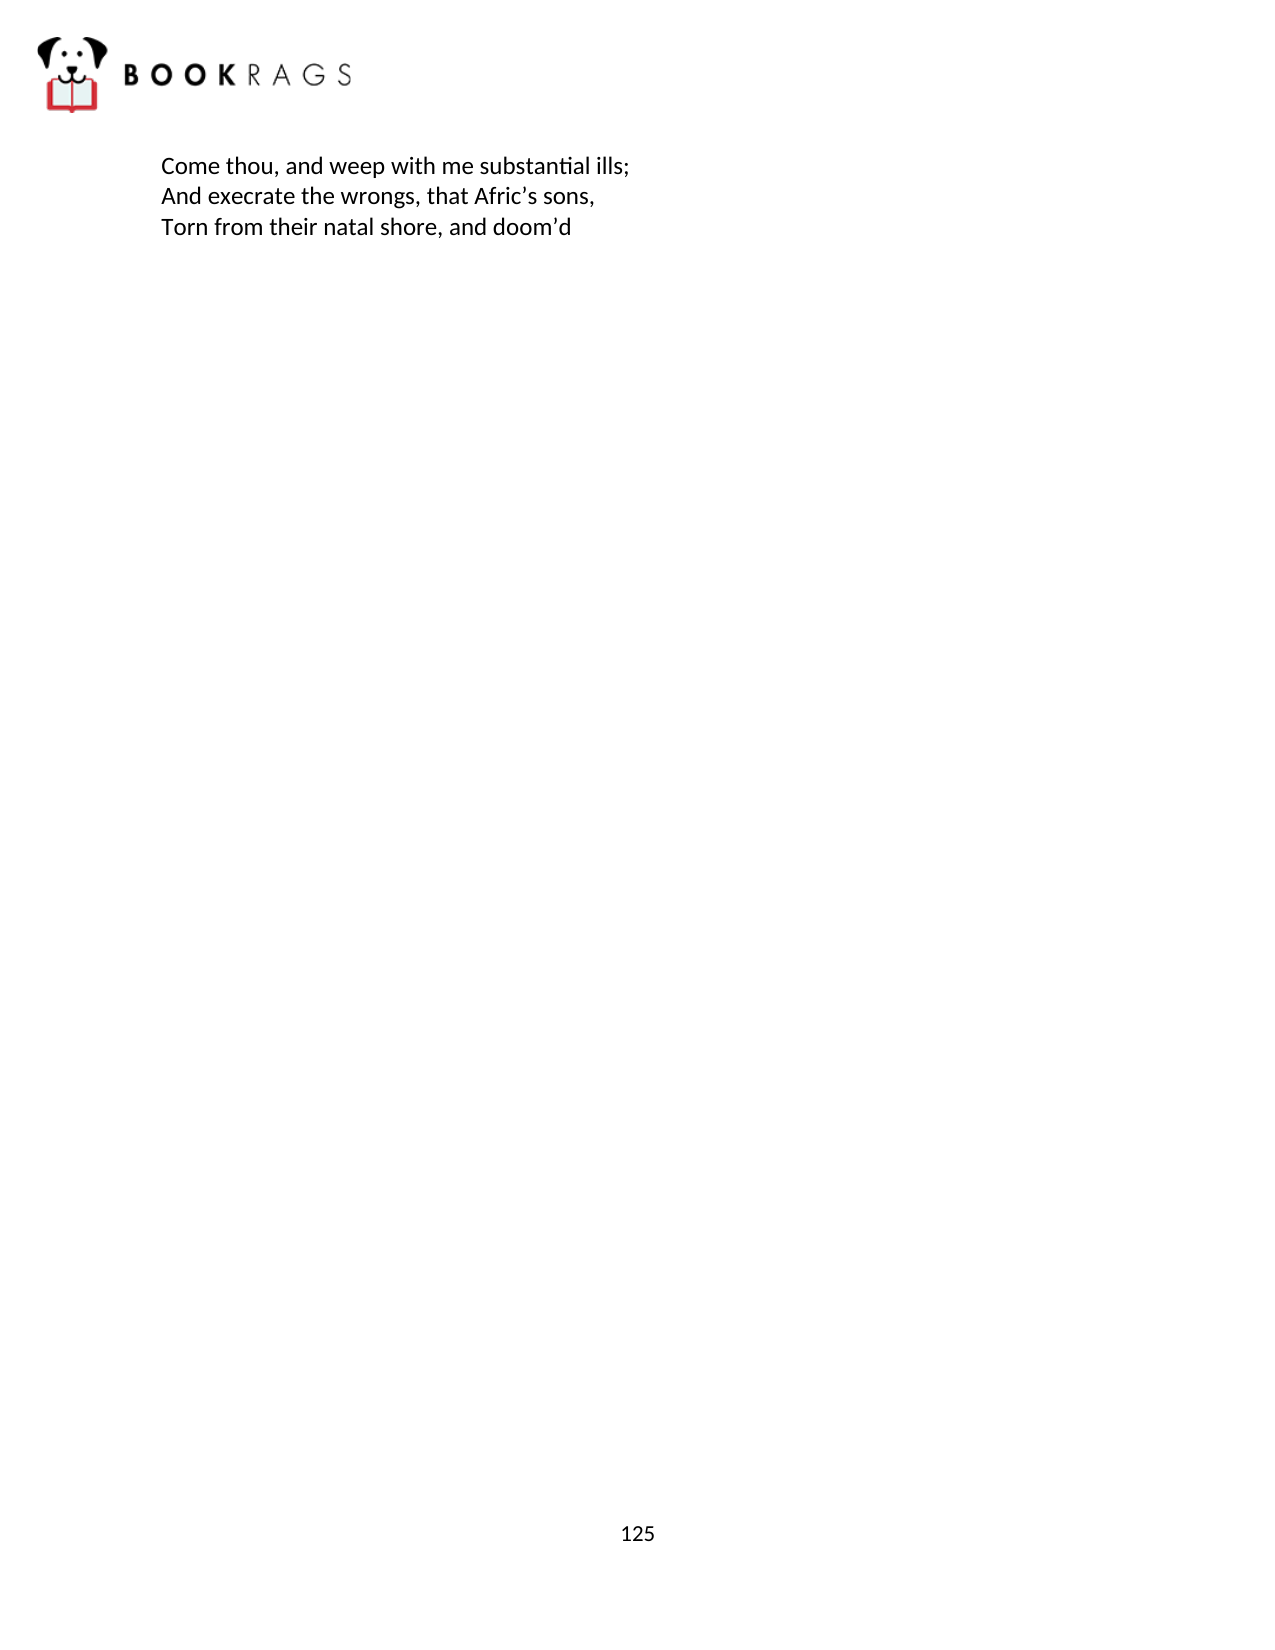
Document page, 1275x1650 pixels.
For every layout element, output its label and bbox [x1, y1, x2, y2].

text [150, 150, 1125, 242]
picture [37, 37, 351, 113]
